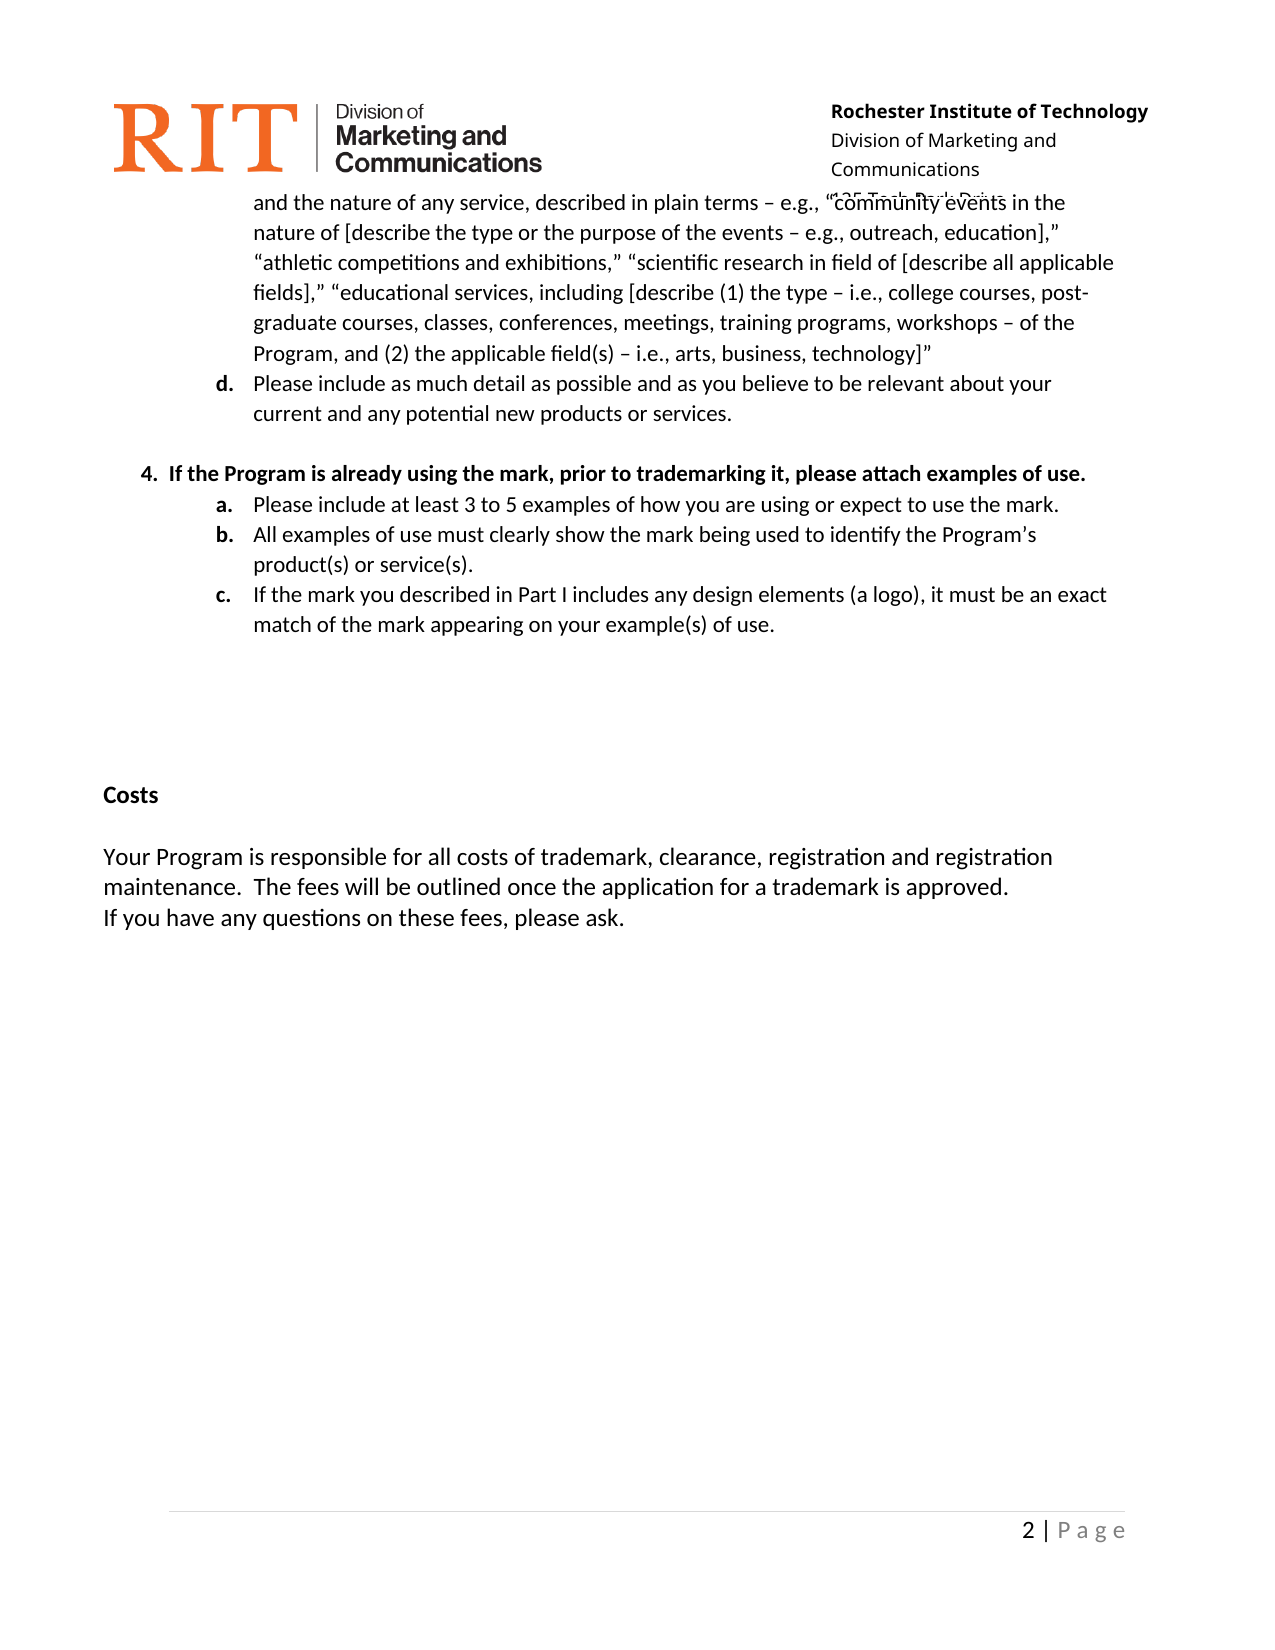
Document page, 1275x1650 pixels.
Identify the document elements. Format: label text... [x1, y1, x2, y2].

text If you have any questions on these fees, please ask. [103, 902, 1125, 932]
picture [103, 87, 553, 188]
list All examples of use must clearly show the mark being used to identify the Program’s product(s) or service(s). [216, 520, 1125, 578]
list Please include at least 3 to 5 examples of how you are using or expect to use the mark. [216, 490, 1125, 518]
list If the Program is already using the mark, prior to trademarking it, please attach examples of use. [141, 459, 1125, 488]
list Please include as much detail as possible and as you believe to be relevant about your current and any potential new products or services. [216, 369, 1125, 427]
text Costs [103, 779, 1125, 810]
text Your Program is responsible for all costs of trademark, clearance, registration and registration maintenance. The fees will be outlined once the application for a trademark is approved. [103, 841, 1125, 902]
list If the mark you described in Part I includes any design elements (a logo), it must be an exact match of the mark appearing on your example(s) of use. [216, 580, 1125, 639]
